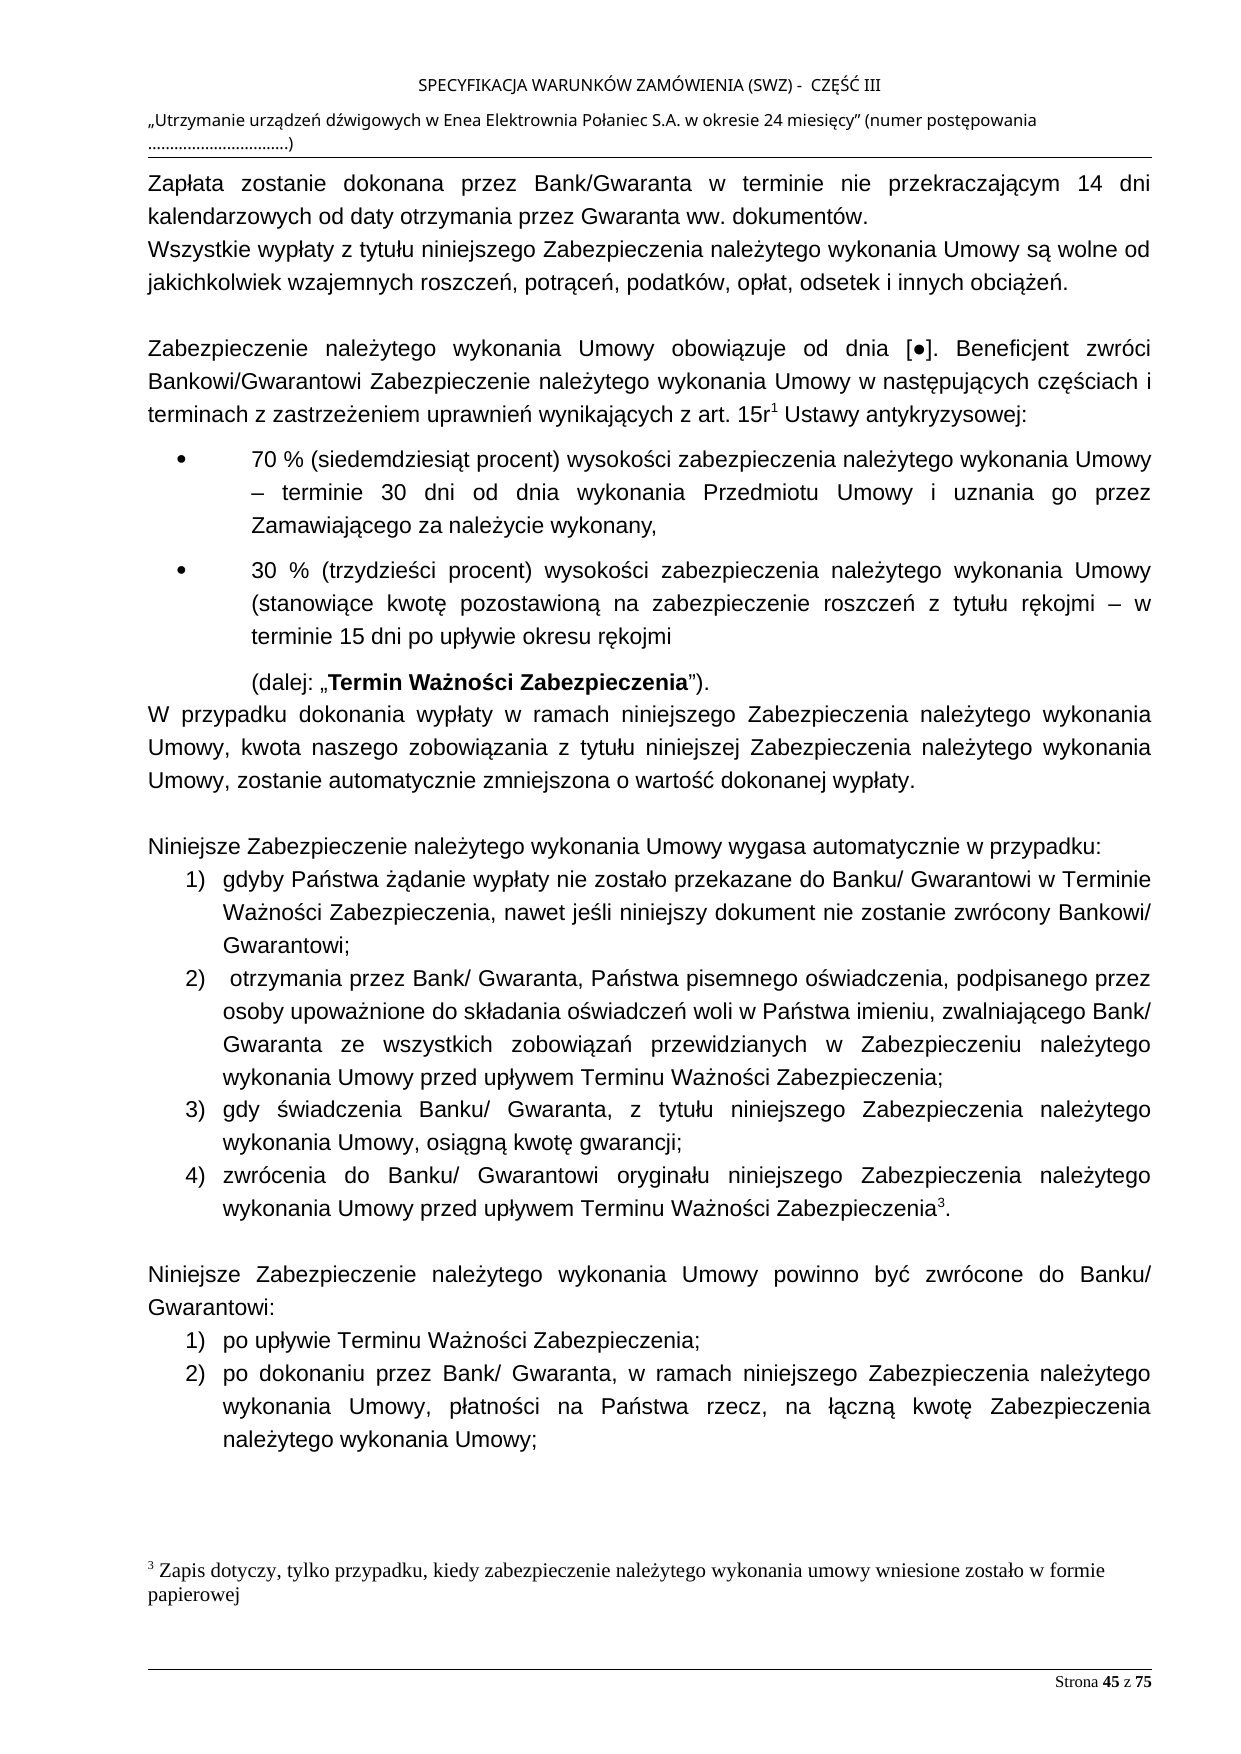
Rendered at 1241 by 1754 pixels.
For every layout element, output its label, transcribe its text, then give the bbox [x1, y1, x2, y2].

subtitle 70 % (siedemdziesiąt procent) wysokości zabezpieczenia należytego wykonania Umowy – terminie 30 dni od dnia wykonania Przedmiotu Umowy i uznania go przez Zamawiającego za należycie wykonany, [177, 446, 1152, 538]
list gdy świadczenia Banku/ Gwaranta, z tytułu niniejszego Zabezpieczenia należytego wykonania Umowy, osiągną kwotę gwarancji; [185, 1096, 1152, 1156]
subtitle 30 % (trzydzieści procent) wysokości zabezpieczenia należytego wykonania Umowy (stanowiące kwotę pozostawioną na zabezpieczenie roszczeń z tytułu rękojmi – w terminie 15 dni po upływie okresu rękojmi [177, 557, 1152, 649]
text Zapłata zostanie dokonana przez Bank/Gwaranta w terminie nie przekraczającym 14 dni kalendarzowych od daty otrzymania przez Gwaranta ww. dokumentów. [148, 170, 1152, 229]
list zwrócenia do Banku/ Gwarantowi oryginału niniejszego Zabezpieczenia należytego wykonania Umowy przed upływem Terminu Ważności Zabezpieczenia. [185, 1162, 1152, 1221]
subtitle (dalej: „Termin Ważności Zabezpieczenia”). [251, 668, 1152, 695]
text Niniejsze Zabezpieczenie należytego wykonania Umowy wygasa automatycznie w przypadku: [148, 833, 1152, 859]
subtitle Zabezpieczenie należytego wykonania Umowy obowiązuje od dnia [●]. Beneficjent zwróci Bankowi/Gwarantowi Zabezpieczenie należytego wykonania Umowy w następujących częściach i terminach z zastrzeżeniem uprawnień wynikających z art. 15r1 Ustawy antykryzysowej: [148, 335, 1152, 427]
text Wszystkie wypłaty z tytułu niniejszego Zabezpieczenia należytego wykonania Umowy są wolne od jakichkolwiek wzajemnych roszczeń, potrąceń, podatków, opłat, odsetek i innych obciążeń. [148, 236, 1152, 295]
list otrzymania przez Bank/ Gwaranta, Państwa pisemnego oświadczenia, podpisanego przez osoby upoważnione do składania oświadczeń woli w Państwa imieniu, zwalniającego Bank/ Gwaranta ze wszystkich zobowiązań przewidzianych w Zabezpieczeniu należytego wykonania Umowy przed upływem Terminu Ważności Zabezpieczenia; [185, 965, 1152, 1090]
list po upływie Terminu Ważności Zabezpieczenia; [185, 1327, 1152, 1353]
list po dokonaniu przez Bank/ Gwaranta, w ramach niniejszego Zabezpieczenia należytego wykonania Umowy, płatności na Państwa rzecz, na łączną kwotę Zabezpieczenia należytego wykonania Umowy; [185, 1360, 1152, 1452]
text W przypadku dokonania wypłaty w ramach niniejszego Zabezpieczenia należytego wykonania Umowy, kwota naszego zobowiązania z tytułu niniejszej Zabezpieczenia należytego wykonania Umowy, zostanie automatycznie zmniejszona o wartość dokonanej wypłaty. [148, 701, 1152, 793]
list gdyby Państwa żądanie wypłaty nie zostało przekazane do Banku/ Gwarantowi w Terminie Ważności Zabezpieczenia, nawet jeśli niniejszy dokument nie zostanie zwrócony Bankowi/ Gwarantowi; [185, 866, 1152, 958]
text Niniejsze Zabezpieczenie należytego wykonania Umowy powinno być zwrócone do Banku/ Gwarantowi: [148, 1261, 1152, 1320]
